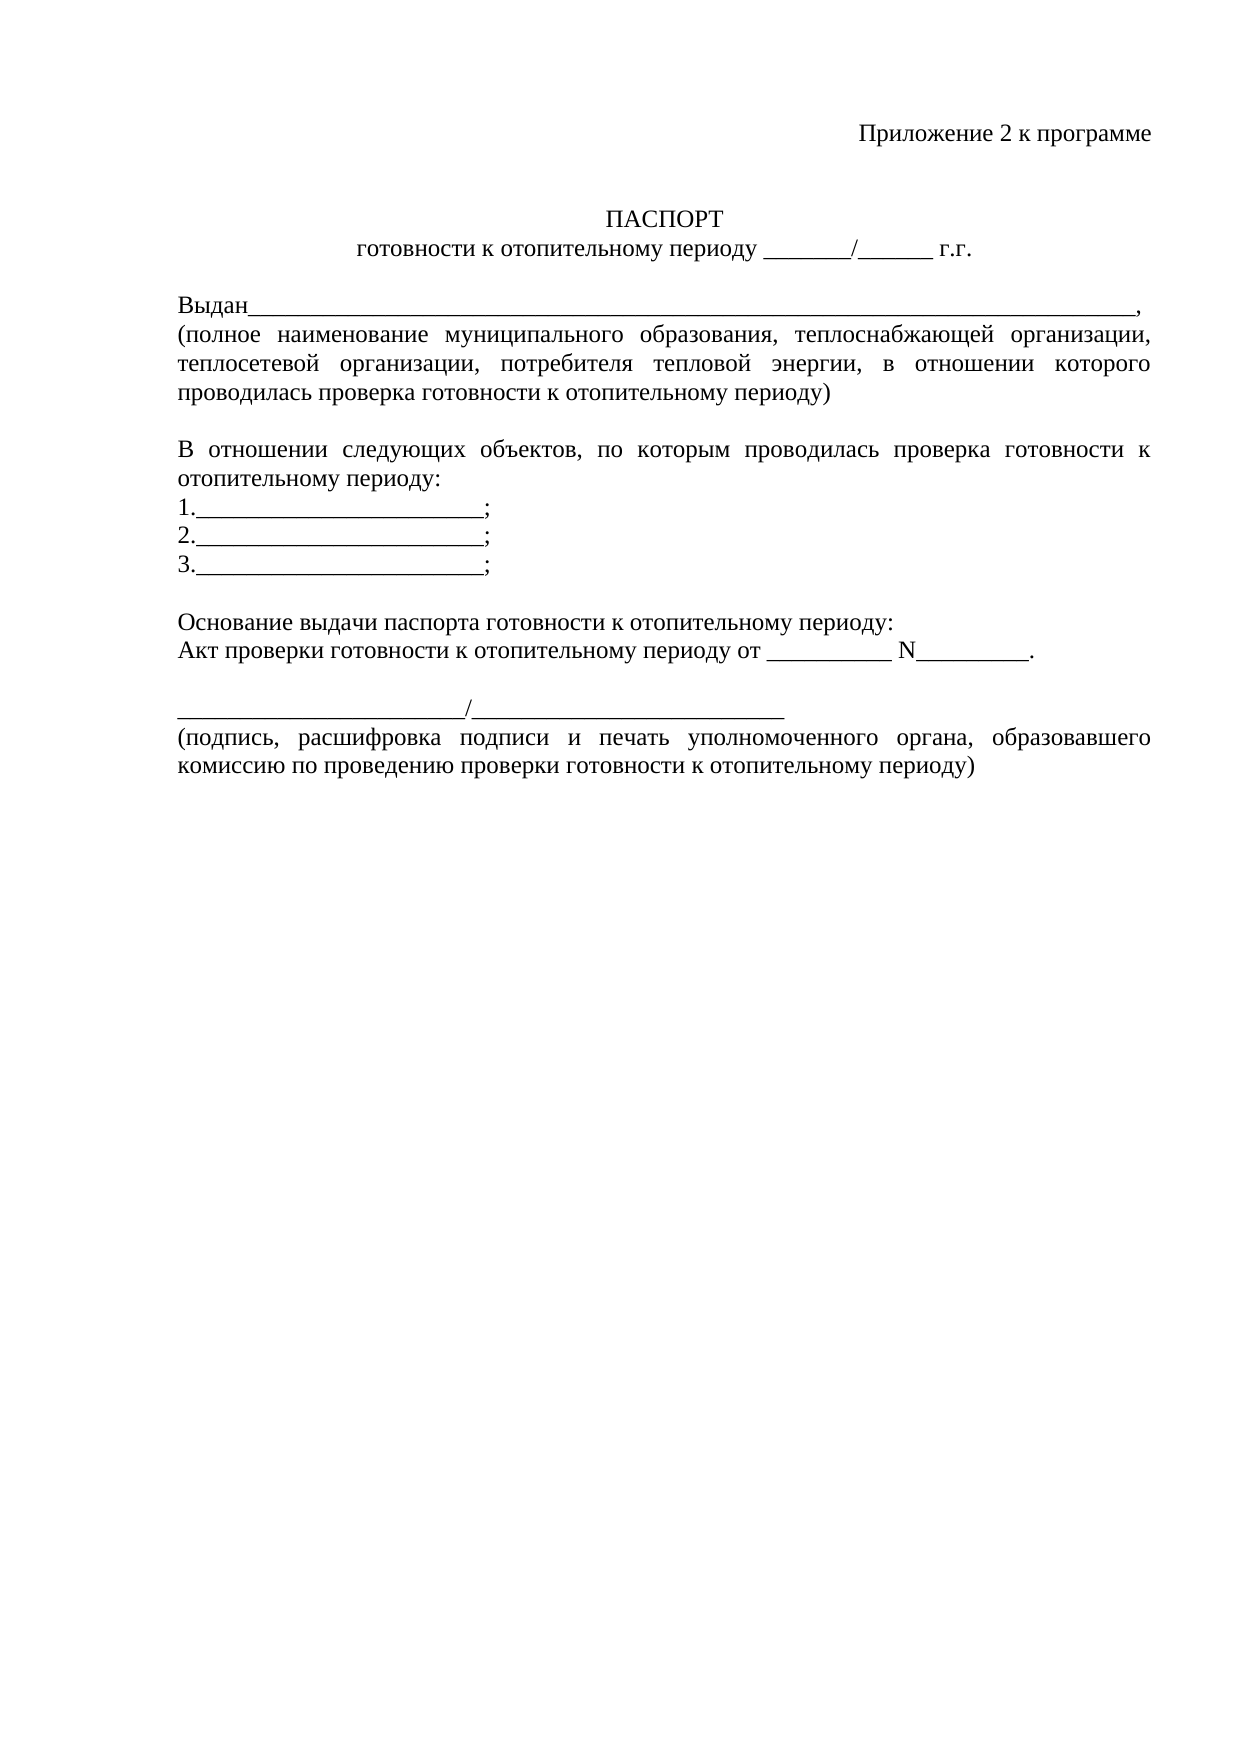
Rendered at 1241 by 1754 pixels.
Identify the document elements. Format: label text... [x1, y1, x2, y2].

text _______________________/_________________________ [177, 693, 1152, 722]
text Выдан_______________________________________________________________________, [177, 291, 1152, 319]
text Приложение 2 к программе [177, 118, 1152, 147]
text (подпись, расшифровка подписи и печать уполномоченного органа, образовавшего комиссию по проведению проверки готовности к отопительному периоду) [177, 722, 1152, 779]
text 2._______________________; [177, 521, 1152, 549]
text (полное наименование муниципального образования, теплоснабжающей организации, теплосетевой организации, потребителя тепловой энергии, в отношении которого проводилась проверка готовности к отопительному периоду) [177, 319, 1152, 406]
text 1._______________________; [177, 492, 1152, 521]
text Акт проверки готовности к отопительному периоду от __________ N_________. [177, 636, 1152, 664]
text В отношении следующих объектов, по которым проводилась проверка готовности к отопительному периоду: [177, 434, 1152, 492]
text Основание выдачи паспорта готовности к отопительному периоду: [177, 607, 1152, 636]
text 3._______________________; [177, 549, 1152, 578]
text ПАСПОРТ [177, 204, 1152, 233]
text готовности к отопительному периоду _______/______ г.г. [177, 233, 1152, 262]
